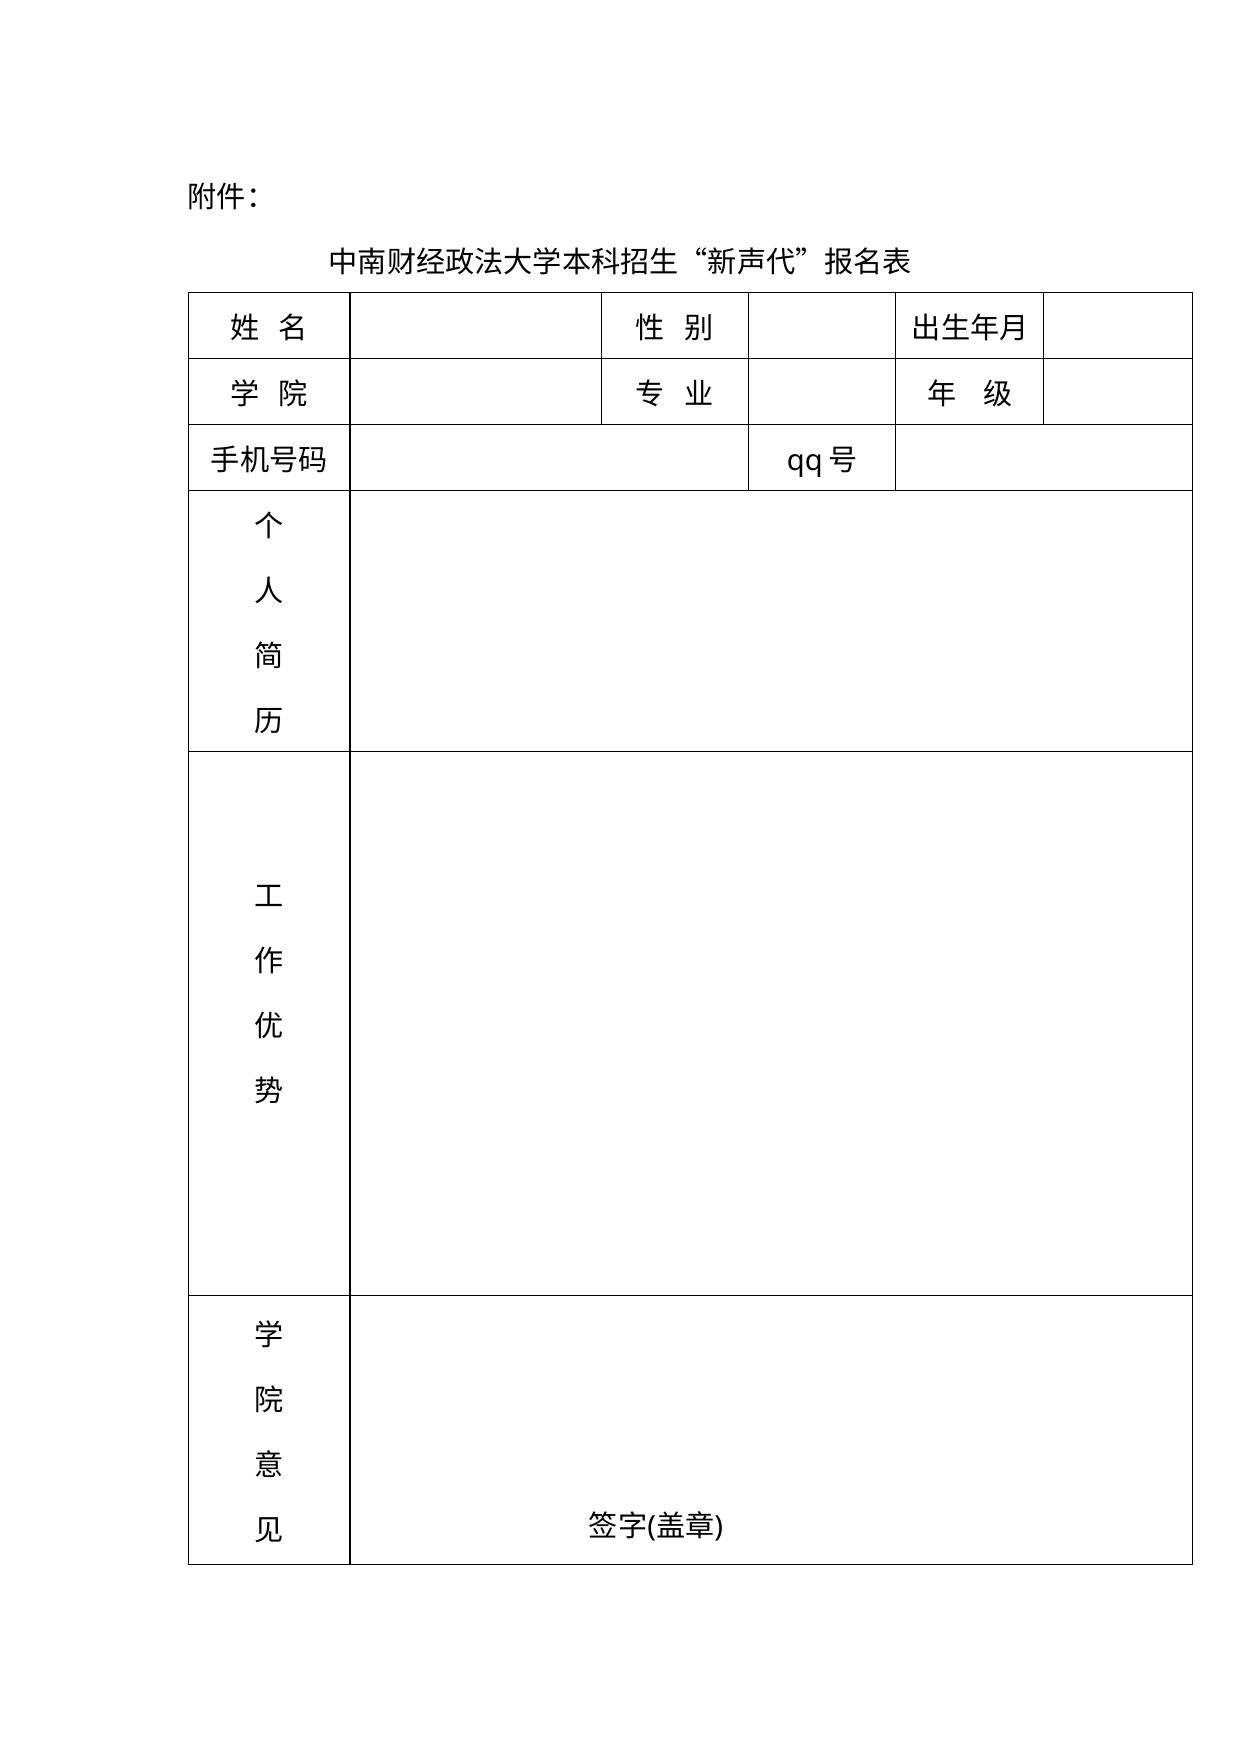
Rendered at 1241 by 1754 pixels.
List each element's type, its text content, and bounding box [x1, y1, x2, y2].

table_cell [351, 752, 1192, 1295]
table_header [1044, 293, 1192, 358]
table_cell [749, 359, 895, 424]
table_cell 工 作 优 势 [189, 752, 349, 1295]
text 中南财经政法大学本科招生“新声代”报名表 [187, 227, 1053, 292]
table_header [749, 293, 895, 358]
table_cell [1044, 359, 1192, 424]
table_cell [351, 425, 748, 490]
table_header 出生年月 [896, 293, 1043, 358]
table_cell [896, 425, 1192, 490]
table_cell 专 业 [602, 359, 748, 424]
table_cell qq号 [749, 425, 895, 490]
text 附件： [187, 162, 1053, 227]
table_header 性 别 [602, 293, 748, 358]
table_cell 签字(盖章) 二〇二一年 月 日 [351, 1296, 1192, 1564]
table_header [351, 293, 601, 358]
table_cell 个 人 简 历 [189, 491, 349, 751]
table_cell 手机号码 [189, 425, 349, 490]
table_cell [351, 359, 601, 424]
table_header 姓 名 [189, 293, 349, 358]
table_cell 年 级 [896, 359, 1043, 424]
table_cell 学 院 [189, 359, 349, 424]
table_cell 学 院 意 见 [189, 1296, 349, 1564]
table_cell [351, 491, 1192, 751]
